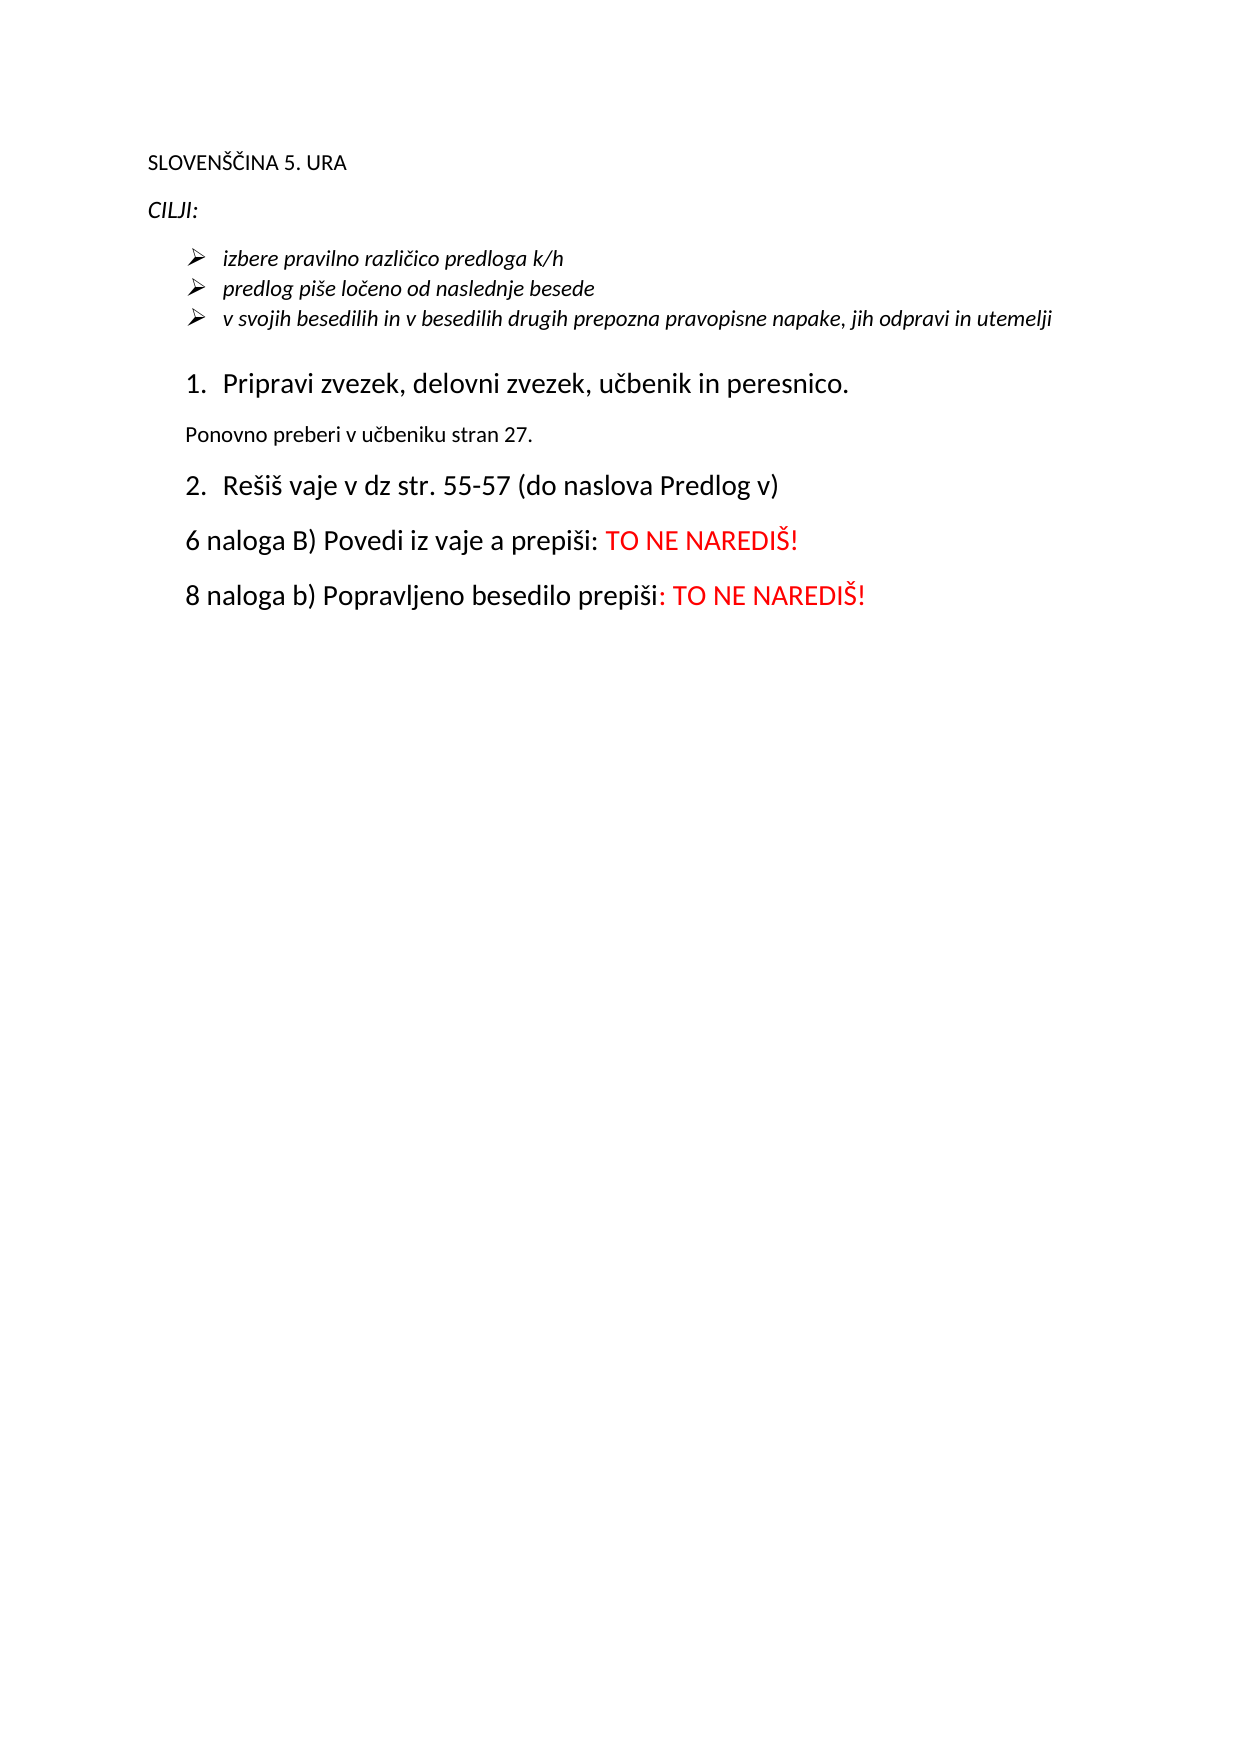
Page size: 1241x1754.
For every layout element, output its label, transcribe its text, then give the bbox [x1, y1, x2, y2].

list Pripravi zvezek, delovni zvezek, učbenik in peresnico. [185, 365, 1093, 401]
list izbere pravilno različico predloga k/h [185, 244, 1093, 272]
text 8 naloga b) Popravljeno besedilo prepiši: TO NE NAREDIŠ! [185, 577, 1093, 613]
text SLOVENŠČINA 5. URA [148, 148, 1093, 176]
list v svojih besedilih in v besedilih drugih prepozna pravopisne napake, jih odpravi in utemelji [185, 304, 1093, 332]
list predlog piše ločeno od naslednje besede [185, 274, 1093, 302]
text 6 naloga B) Povedi iz vaje a prepiši: TO NE NAREDIŠ! [185, 522, 1093, 558]
text CILJI: [148, 194, 1093, 225]
text Ponovno preberi v učbeniku stran 27. [185, 420, 1093, 448]
list Rešiš vaje v dz str. 55-57 (do naslova Predlog v) [185, 467, 1093, 502]
